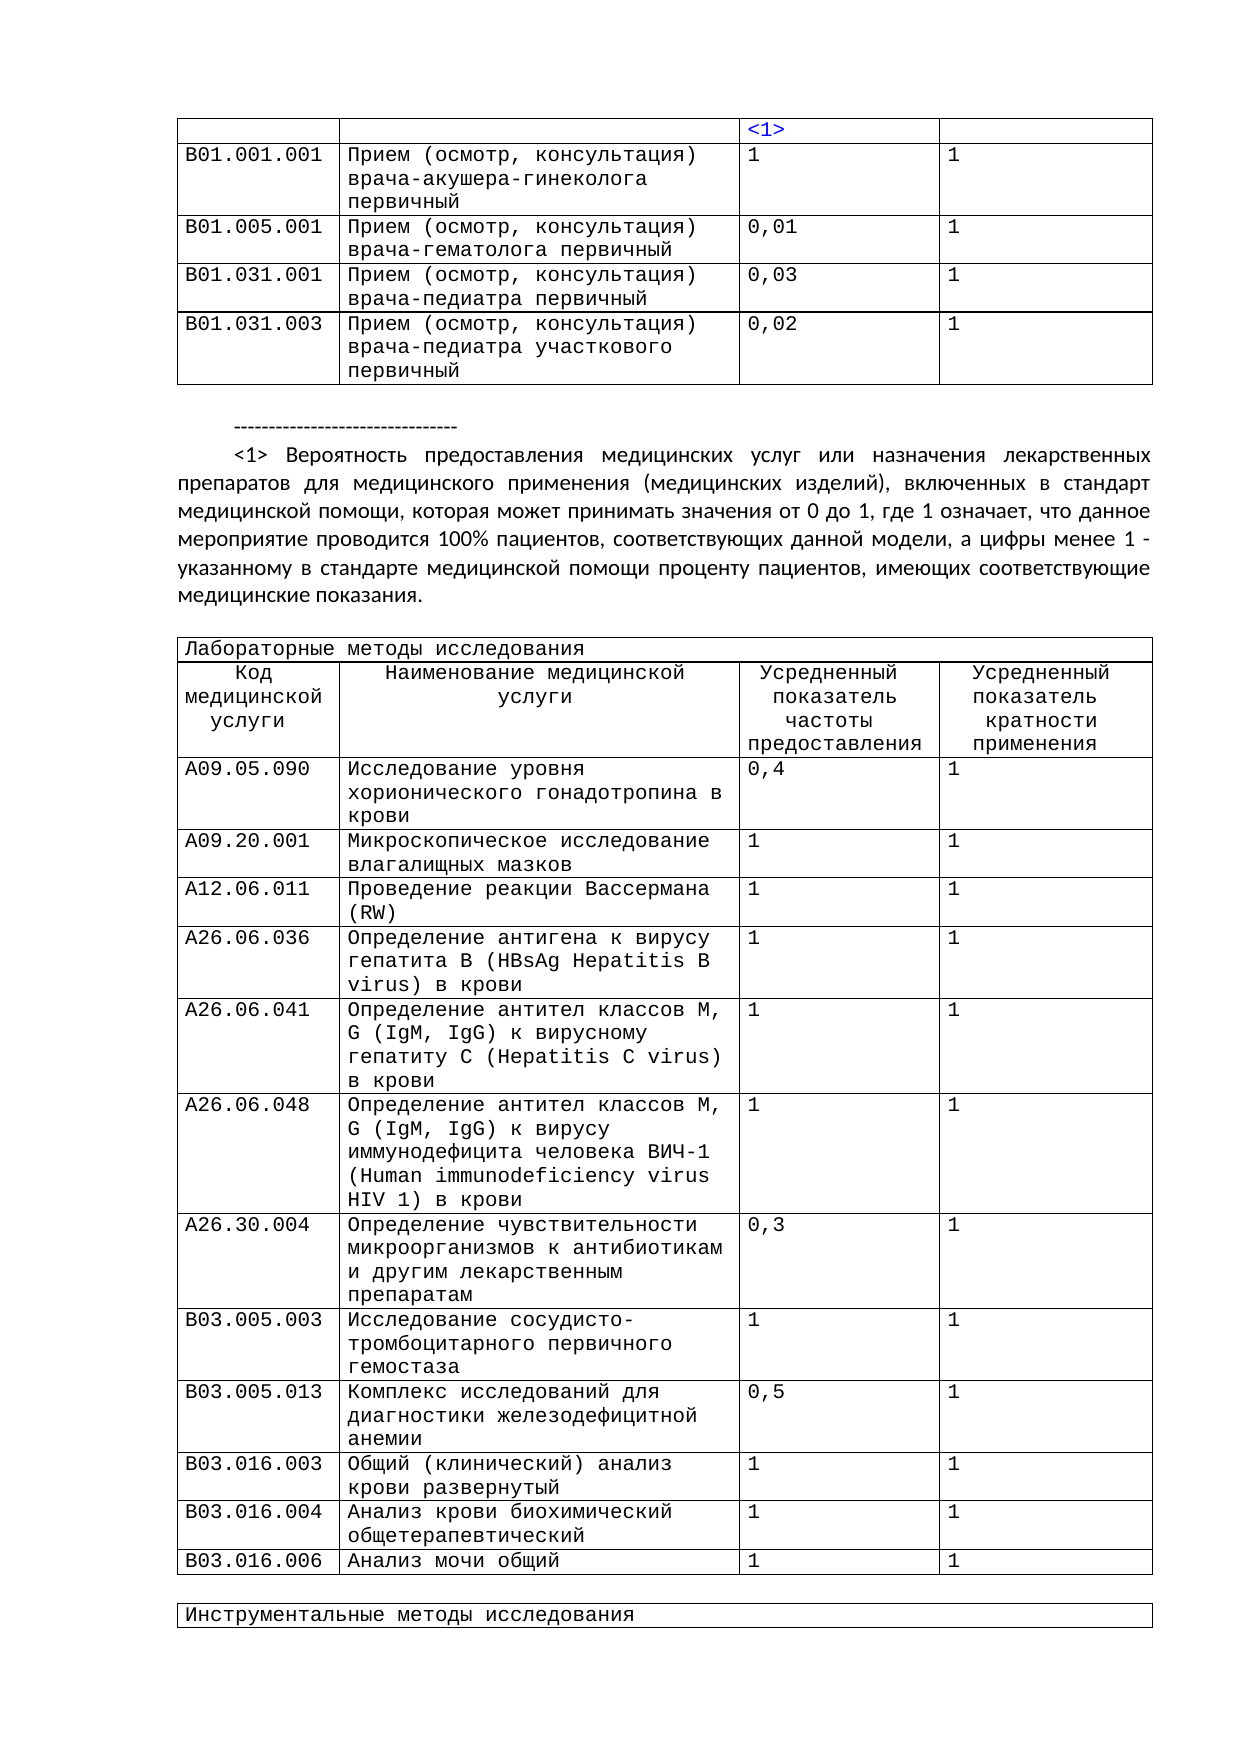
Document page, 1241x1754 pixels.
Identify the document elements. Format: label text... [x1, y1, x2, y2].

table_cell 1 [940, 264, 1152, 311]
table_cell Прием (осмотр, консультация) врача-педиатра участкового первичный [340, 313, 739, 383]
table_cell 1 [740, 1550, 939, 1573]
table_cell Проведение реакции Вассермана (RW) [340, 878, 739, 926]
table_cell 0,01 [740, 216, 939, 263]
table_cell Определение антигена к вирусу гепатита B (HBsAg Hepatitis B virus) в крови [340, 927, 739, 998]
table_cell 1 [940, 1550, 1152, 1573]
table_cell Прием (осмотр, консультация) врача-гематолога первичный [340, 216, 739, 263]
table_cell A26.06.048 [178, 1094, 339, 1212]
table_cell 1 [740, 878, 939, 926]
table_cell Определение антител классов M, G (IgM, IgG) к вирусу иммунодефицита человека ВИЧ-1 (Human immunodeficiency virus HIV 1) в крови [340, 1094, 739, 1212]
table_cell 0,4 [740, 758, 939, 829]
table_cell 1 [740, 927, 939, 998]
table_cell A09.05.090 [178, 758, 339, 829]
table_header Лабораторные методы исследования [178, 638, 1152, 661]
table_cell 1 [940, 1214, 1152, 1308]
table_cell Код медицинской услуги [178, 663, 339, 757]
table_cell 1 [940, 1501, 1152, 1549]
table_cell Определение антител классов M, G (IgM, IgG) к вирусному гепатиту C (Hepatitis C virus) в крови [340, 999, 739, 1093]
table_cell 1 [940, 1453, 1152, 1500]
table_cell 1 [940, 878, 1152, 926]
table_cell Усредненный показатель частоты предоставления [740, 663, 939, 757]
table_cell 1 [940, 1381, 1152, 1452]
table_cell 0,03 [740, 264, 939, 311]
text -------------------------------- [177, 412, 1152, 441]
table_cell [740, 119, 939, 143]
table_cell 1 [940, 830, 1152, 877]
table_cell Исследование уровня хорионического гонадотропина в крови [340, 758, 739, 829]
table_cell A26.06.041 [178, 999, 339, 1093]
table_cell Исследование сосудисто- тромбоцитарного первичного гемостаза [340, 1309, 739, 1380]
table_cell 0,02 [740, 313, 939, 383]
table_cell 1 [940, 216, 1152, 263]
table_cell B03.016.003 [178, 1453, 339, 1500]
table_cell B03.005.003 [178, 1309, 339, 1380]
table_cell 1 [740, 830, 939, 877]
table_cell A26.30.004 [178, 1214, 339, 1308]
table_cell 1 [740, 999, 939, 1093]
table_cell Наименование медицинской услуги [340, 663, 739, 757]
table_cell Усредненный показатель кратности применения [940, 663, 1152, 757]
table_cell Прием (осмотр, консультация) врача-акушера-гинеколога первичный [340, 144, 739, 215]
table_cell Определение чувствительности микроорганизмов к антибиотикам и другим лекарственным препаратам [340, 1214, 739, 1308]
table_cell 1 [740, 1501, 939, 1549]
table_cell Анализ мочи общий [340, 1550, 739, 1573]
table_header Инструментальные методы исследования [178, 1604, 1152, 1627]
table_cell B01.005.001 [178, 216, 339, 263]
table_cell B03.005.013 [178, 1381, 339, 1452]
table_cell 1 [940, 313, 1152, 383]
table_cell 0,5 [740, 1381, 939, 1452]
table_cell 1 [940, 758, 1152, 829]
table_cell B01.001.001 [178, 144, 339, 215]
table_cell A09.20.001 [178, 830, 339, 877]
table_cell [340, 119, 739, 143]
table_cell B03.016.006 [178, 1550, 339, 1573]
table_cell Общий (клинический) анализ крови развернутый [340, 1453, 739, 1500]
table_cell B01.031.001 [178, 264, 339, 311]
table_cell 1 [740, 144, 939, 215]
table_cell 1 [940, 144, 1152, 215]
table_cell 1 [940, 1094, 1152, 1212]
table_cell 1 [940, 1309, 1152, 1380]
table_cell 1 [940, 927, 1152, 998]
table_cell 1 [740, 1094, 939, 1212]
table_cell 0,3 [740, 1214, 939, 1308]
table_cell Анализ крови биохимический общетерапевтический [340, 1501, 739, 1549]
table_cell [940, 119, 1152, 143]
table_cell 1 [940, 999, 1152, 1093]
table_cell 1 [740, 1453, 939, 1500]
table_cell Комплекс исследований для диагностики железодефицитной анемии [340, 1381, 739, 1452]
table_cell Прием (осмотр, консультация) врача-педиатра первичный [340, 264, 739, 311]
table_cell A12.06.011 [178, 878, 339, 926]
table_cell 1 [740, 1309, 939, 1380]
table_cell B03.016.004 [178, 1501, 339, 1549]
table_cell Микроскопическое исследование влагалищных мазков [340, 830, 739, 877]
table_cell B01.031.003 [178, 313, 339, 383]
text <1> Вероятность предоставления медицинских услуг или назначения лекарственных препаратов для медицинского применения (медицинских изделий), включенных в стандарт медицинской помощи, которая может принимать значения от 0 до 1, где 1 означает, что данное мероприятие проводится 100% пациентов, соответствующих данной модели, а цифры менее 1 - указанному в стандарте медицинской помощи проценту пациентов, имеющих соответствующие медицинские показания. [177, 441, 1152, 609]
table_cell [178, 119, 339, 143]
table_cell A26.06.036 [178, 927, 339, 998]
